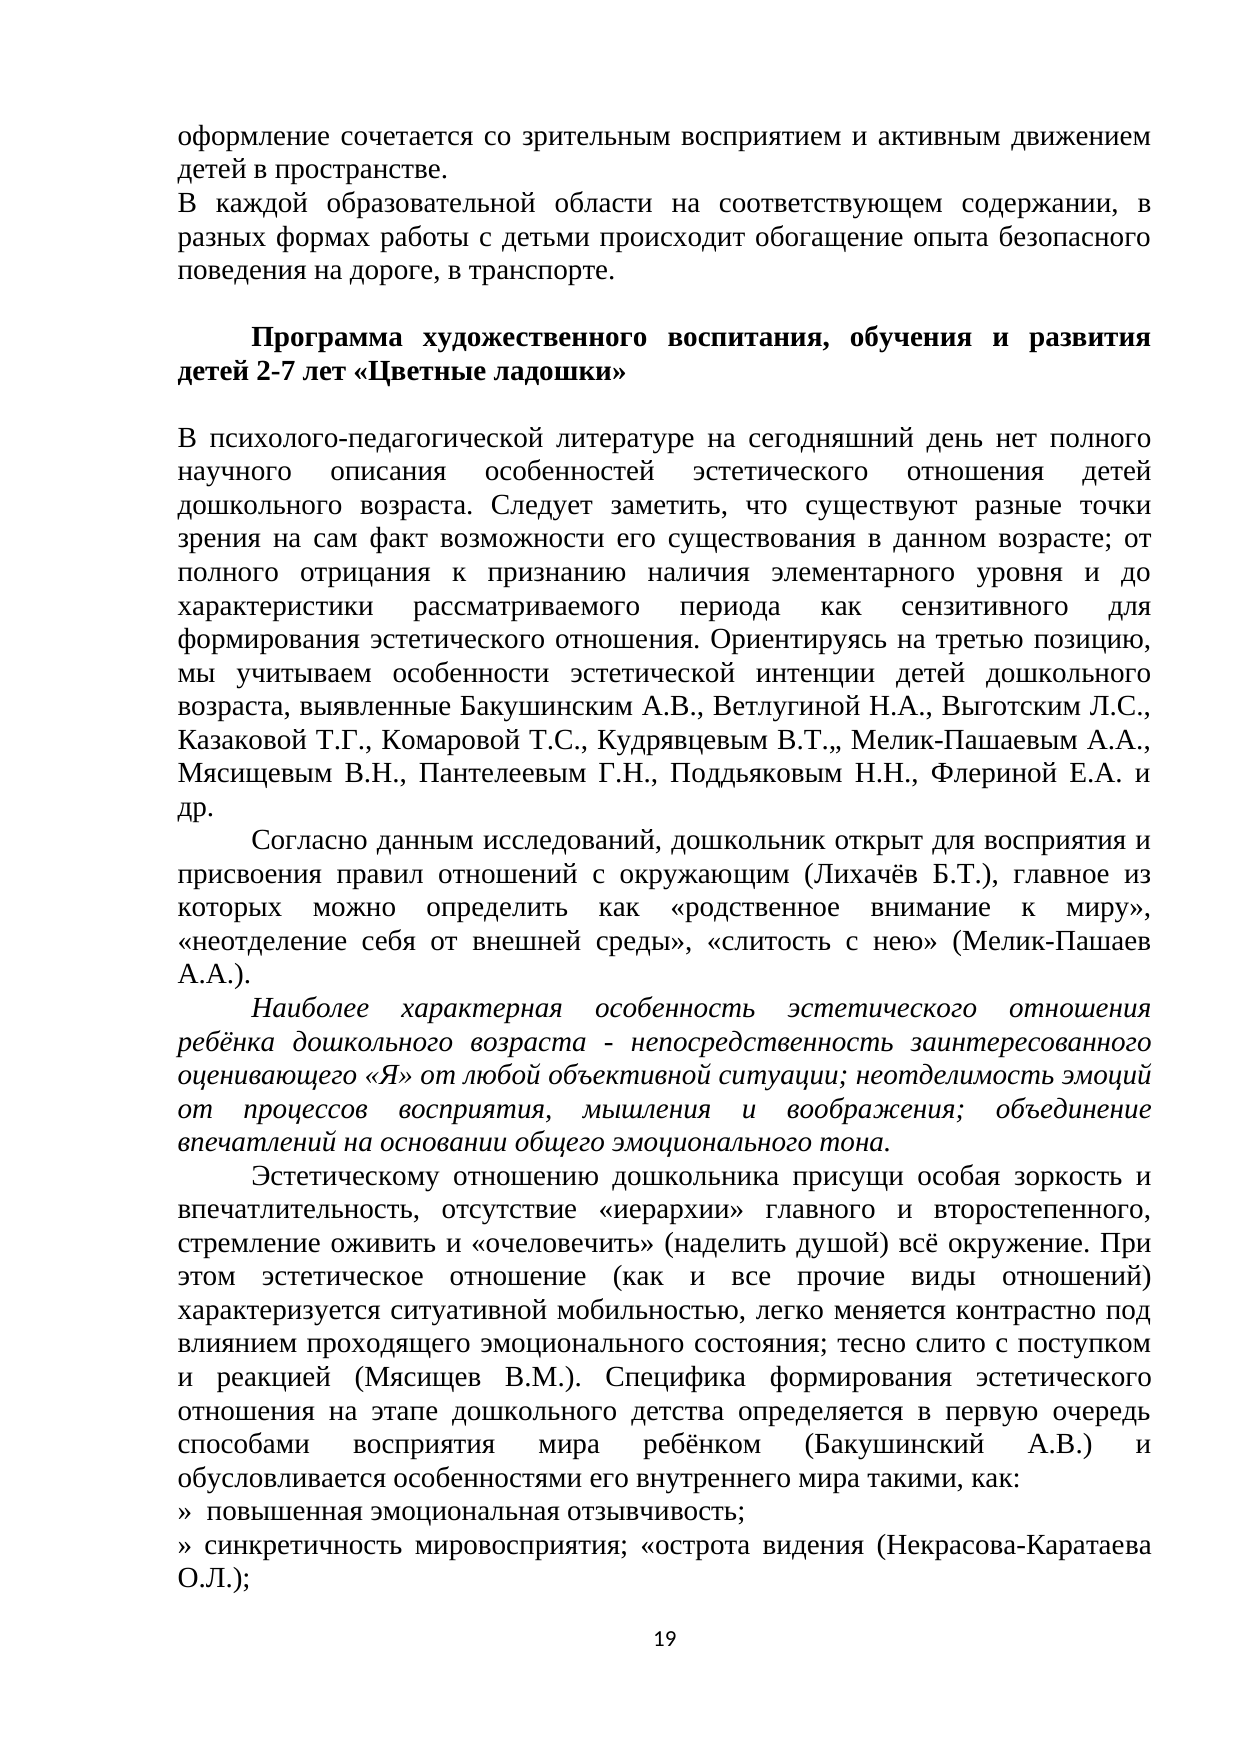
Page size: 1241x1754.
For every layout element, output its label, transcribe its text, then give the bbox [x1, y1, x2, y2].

text Согласно данным исследований, дошкольник открыт для восприятия и присвоения правил отношений с окружающим (Лихачёв Б.Т.), главное из которых можно определить как «родственное внимание к миру», «неотделение себя от внешней среды», «слитость с нею» (Мелик-Пашаев А.А.). [177, 822, 1152, 990]
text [177, 118, 1152, 185]
text » синкретичность мировосприятия; «острота видения (Некрасова-Каратаева О.Л.); [177, 1527, 1152, 1594]
text В каждой образовательной области на соответствующем содержании, в разных формах работы с детьми происходит обогащение опыта безопасного поведения на дороге, в транспорте. [177, 185, 1152, 286]
text Наиболее характерная особенность эстетического отношения ребёнка дошкольного возраста - непосредственность заинтересованного оценивающего «Я» от любой объективной ситуации; неотделимость эмоций от процессов восприятия, мышления и воображения; объединение впечатлений на основании общего эмоционального тона. [177, 990, 1152, 1158]
text Программа художественного воспитания, обучения и развития детей 2-7 лет «Цветные ладошки» [177, 319, 1152, 386]
text » повышенная эмоциональная отзывчивость; [177, 1493, 1152, 1527]
text Эстетическому отношению дошкольника присущи особая зоркость и впечатлительность, отсутствие «иерархии» главного и второстепенного, стремление оживить и «очеловечить» (наделить душой) всё окружение. При этом эстетическое отношение (как и все прочие виды отношений) характеризуется ситуативной мобильностью, легко меняется контрастно под влиянием проходящего эмоционального состояния; тесно слито с поступком и реакцией (Мясищев В.М.). Специфика формирования эстетического отношения на этапе дошкольного детства определяется в первую очередь способами восприятия мира ребёнком (Бакушинский А.В.) и обусловливается особенностями его внутреннего мира такими, как: [177, 1158, 1152, 1493]
text В психолого-педагогической литературе на сегодняшний день нет полного научного описания особенностей эстетического отношения детей дошкольного возраста. Следует заметить, что существуют разные точки зрения на сам факт возможности его существования в данном возрасте; от полного отрицания к признанию наличия элементарного уровня и до характеристики рассматриваемого периода как сензитивного для формирования эстетического отношения. Ориентируясь на третью позицию, мы учитываем особенности эстетической интенции детей дошкольного возраста, выявленные Бакушинским А.В., Ветлугиной Н.А., Выготским Л.С., Казаковой Т.Г., Комаровой Т.С., Кудрявцевым В.Т.„ Мелик-Пашаевым А.А., Мясищевым В.Н., Пантелеевым Г.Н., Поддьяковым Н.Н., Флериной Е.А. и др. [177, 420, 1152, 822]
